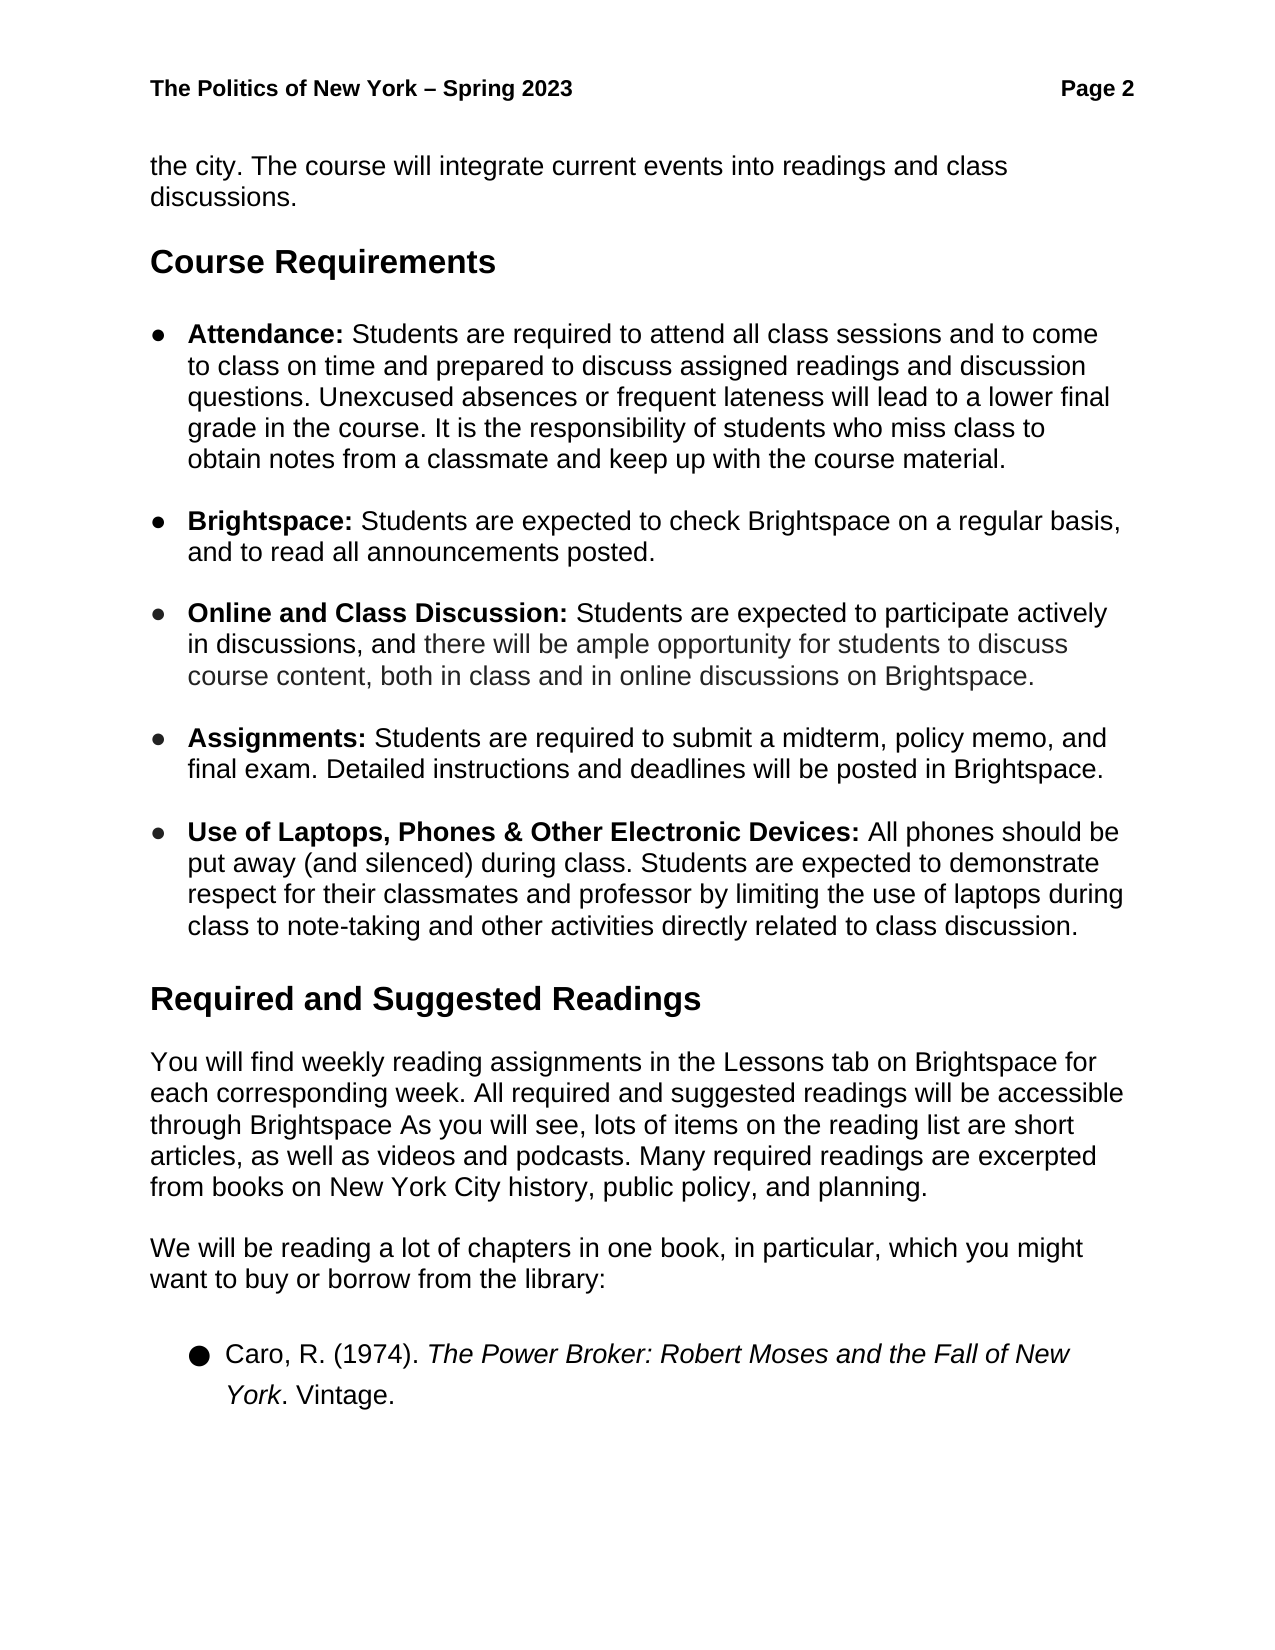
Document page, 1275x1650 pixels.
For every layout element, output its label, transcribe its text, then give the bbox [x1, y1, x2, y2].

list Assignments: Students are required to submit a midterm, policy memo, and final exam. Detailed instructions and deadlines will be posted in Brightspace. [150, 722, 1125, 785]
text Course Requirements [150, 242, 1125, 280]
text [150, 150, 1125, 212]
list Brightspace: Students are expected to check Brightspace on a regular basis, and to read all announcements posted. [150, 505, 1125, 567]
list Use of Laptops, Phones & Other Electronic Devices: All phones should be put away (and silenced) during class. Students are expected to demonstrate respect for their classmates and professor by limiting the use of laptops during class to note-taking and other activities directly related to class discussion. [150, 816, 1125, 941]
list Caro, R. (1974). The Power Broker: Robert Moses and the Fall of New York. Vintage. [187, 1323, 1125, 1410]
list Online and Class Discussion: Students are expected to participate actively in discussions, and there will be ample opportunity for students to discuss course content, both in class and in online discussions on Brightspace. [150, 597, 1125, 691]
subtitle Required and Suggested Readings [150, 978, 1125, 1017]
text We will be reading a lot of chapters in one book, in particular, which you might want to buy or borrow from the library: [150, 1232, 1125, 1294]
text You will find weekly reading assignments in the Lessons tab on Brightspace for each corresponding week. All required and suggested readings will be accessible through Brightspace As you will see, lots of items on the reading list are short articles, as well as videos and podcasts. Many required readings are excerpted from books on New York City history, public policy, and planning. [150, 1046, 1125, 1202]
list Attendance: Students are required to attend all class sessions and to come to class on time and prepared to discuss assigned readings and discussion questions. Unexcused absences or frequent lateness will lead to a lower final grade in the course. It is the responsibility of students who miss class to obtain notes from a classmate and keep up with the course material. [150, 318, 1125, 475]
